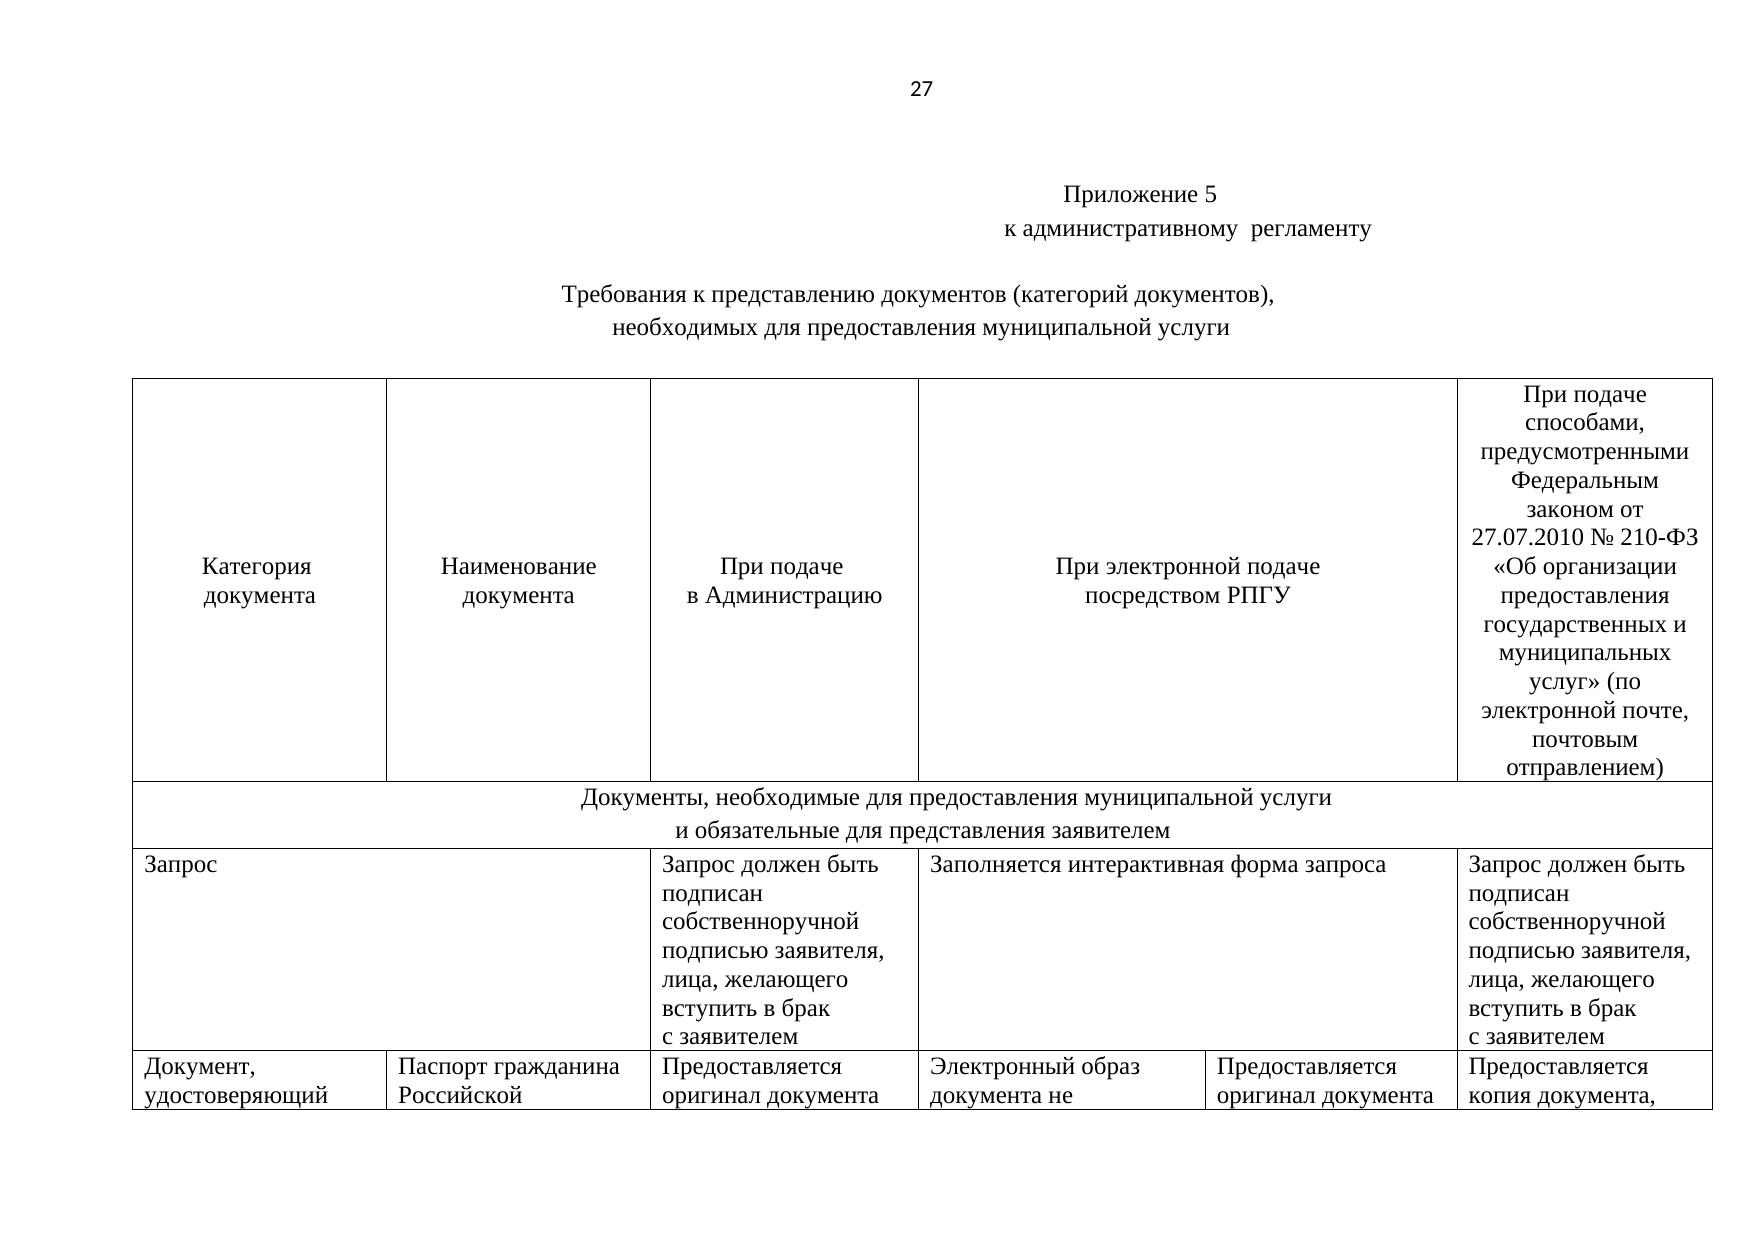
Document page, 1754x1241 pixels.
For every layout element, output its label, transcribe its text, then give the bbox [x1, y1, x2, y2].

table_cell Запрос должен быть подписан собственноручной подписью заявителя, лица, желающего вступить в брак с заявителем [651, 849, 918, 1050]
table_cell Запрос [133, 849, 650, 1050]
text Приложение 5 [1004, 179, 1665, 208]
table_cell Заполняется интерактивная форма запроса [919, 849, 1457, 1050]
table_header Наименование документа [387, 379, 650, 781]
text Требования к представлению документов (категорий документов), необходимых для предоставления муниципальной услуги [177, 279, 1665, 340]
table_header При электронной подаче посредством РПГУ [919, 379, 1457, 781]
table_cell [387, 1051, 650, 1109]
text к административному регламенту [1004, 213, 1665, 241]
table_header При подаче в Администрацию [651, 379, 918, 781]
table_header Категория документа [133, 379, 386, 781]
table_cell Документы, необходимые для предоставления муниципальной услуги и обязательные для представления заявителем [133, 782, 1712, 848]
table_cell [919, 1051, 1205, 1109]
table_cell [651, 1051, 918, 1109]
table_cell Запрос должен быть подписан собственноручной подписью заявителя, лица, желающего вступить в брак с заявителем [1458, 849, 1712, 1050]
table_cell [133, 1051, 386, 1109]
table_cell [1206, 1051, 1457, 1109]
table_header При подаче способами, предусмотренными Федеральным законом от 27.07.2010 № 210-ФЗ «Об организации предоставления государственных и муниципальных услуг» (по электронной почте, почтовым отправлением) [1458, 379, 1712, 781]
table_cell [1458, 1051, 1712, 1109]
